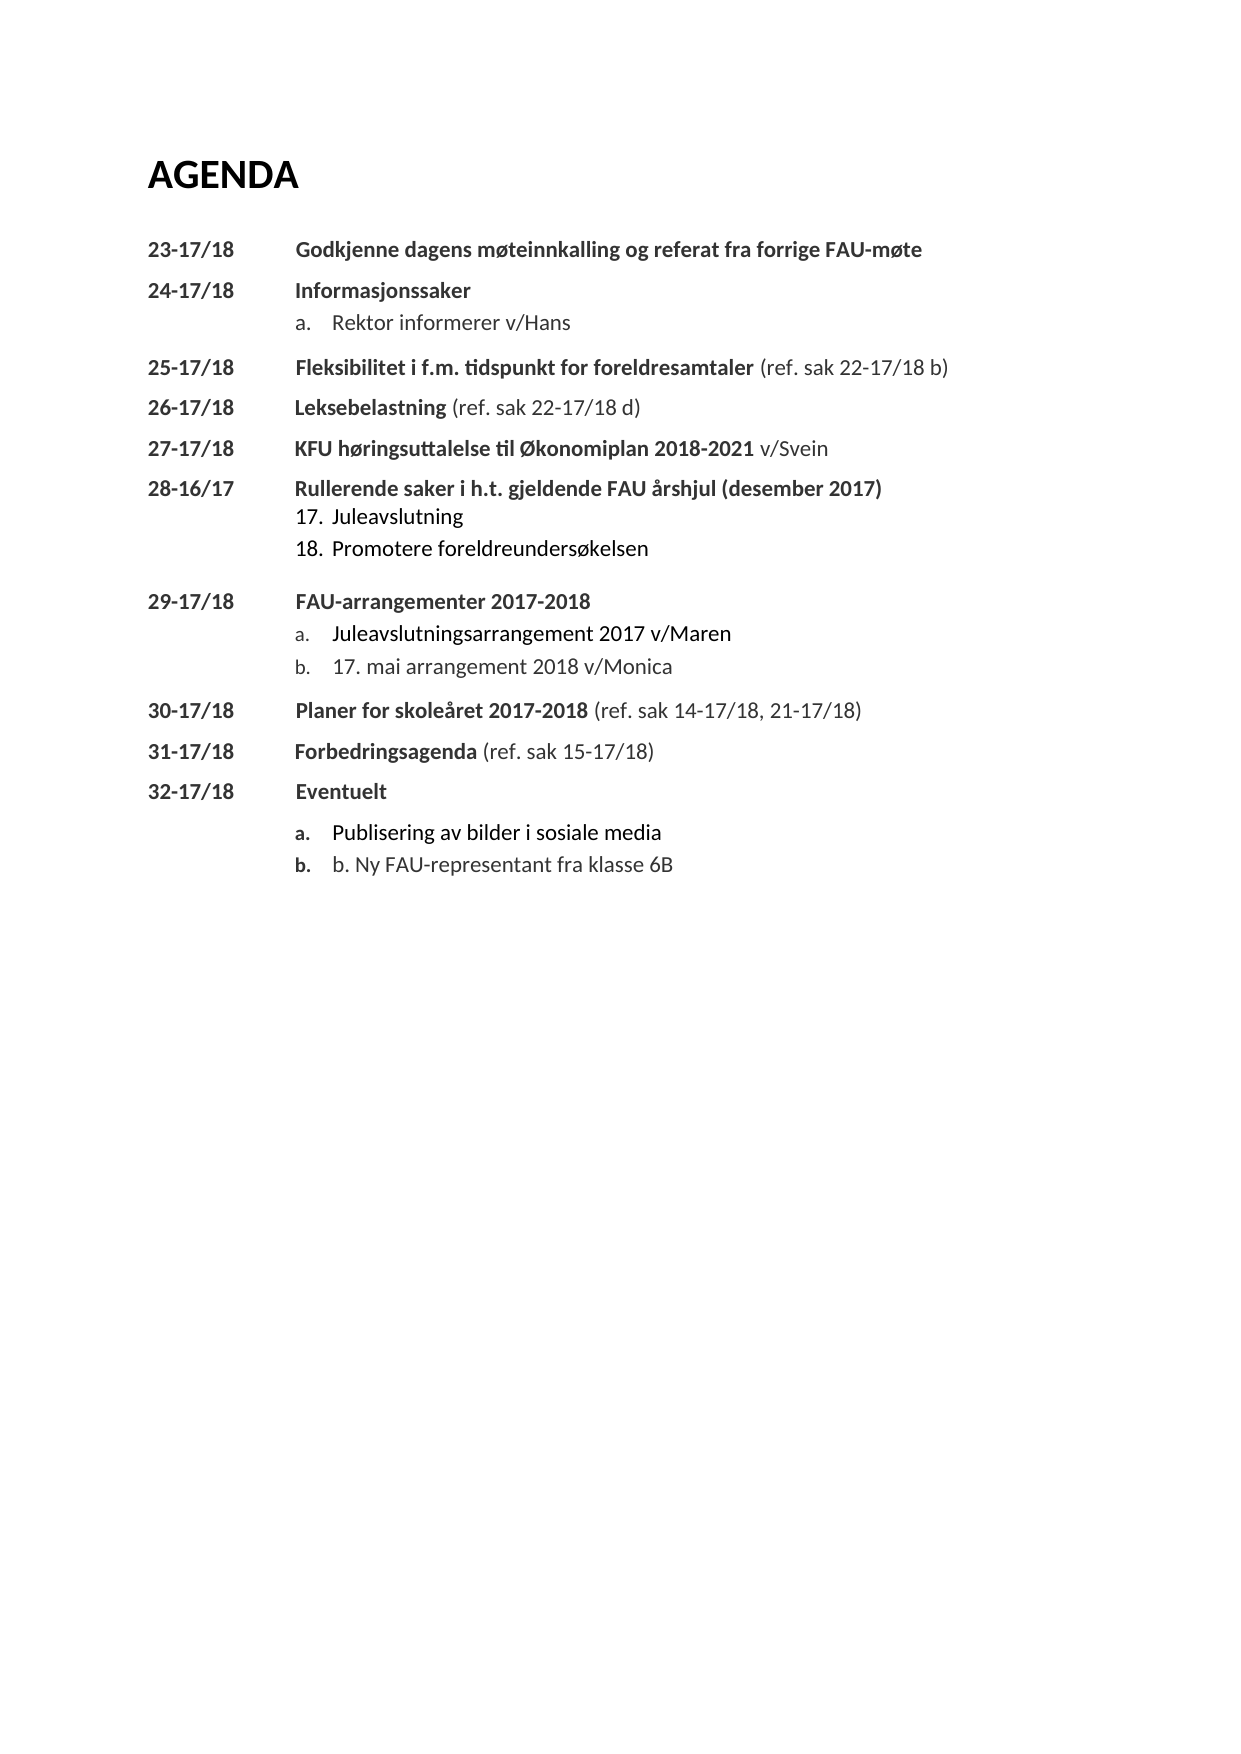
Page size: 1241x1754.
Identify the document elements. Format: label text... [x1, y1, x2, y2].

text 29-17/18 FAU-arrangementer 2017-2018 [148, 587, 1093, 615]
text 24-17/18 Informasjonssaker [148, 276, 1093, 304]
text AGENDA [148, 148, 1093, 198]
text 31-17/18 Forbedringsagenda (ref. sak 15-17/18) [148, 737, 1093, 765]
list Juleavslutningsarrangement 2017 v/Maren [294, 619, 1093, 648]
list Rektor informerer v/Hans [295, 308, 1093, 336]
list Juleavslutning [295, 502, 1093, 530]
text 26-17/18 Leksebelastning (ref. sak 22-17/18 d) [148, 393, 1093, 421]
list 17. mai arrangement 2018 v/Monica [294, 652, 1093, 680]
list Publisering av bilder i sosiale media [294, 818, 1093, 846]
text 27-17/18 KFU høringsuttalelse til Økonomiplan 2018-2021 v/Svein [148, 434, 1093, 462]
list b. Ny FAU-representant fra klasse 6B [294, 850, 1093, 878]
text 28-16/17 Rullerende saker i h.t. gjeldende FAU årshjul (desember 2017) [148, 474, 1093, 502]
list Promotere foreldreundersøkelsen [295, 534, 1093, 562]
text 30-17/18 Planer for skoleåret 2017-2018 (ref. sak 14-17/18, 21-17/18) [148, 696, 1093, 724]
text 25-17/18 Fleksibilitet i f.m. tidspunkt for foreldresamtaler (ref. sak 22-17/18 b) [148, 353, 1093, 381]
text 32-17/18 Eventuelt [148, 777, 1093, 806]
text 23-17/18 Godkjenne dagens møteinnkalling og referat fra forrige FAU-møte [148, 235, 1093, 263]
